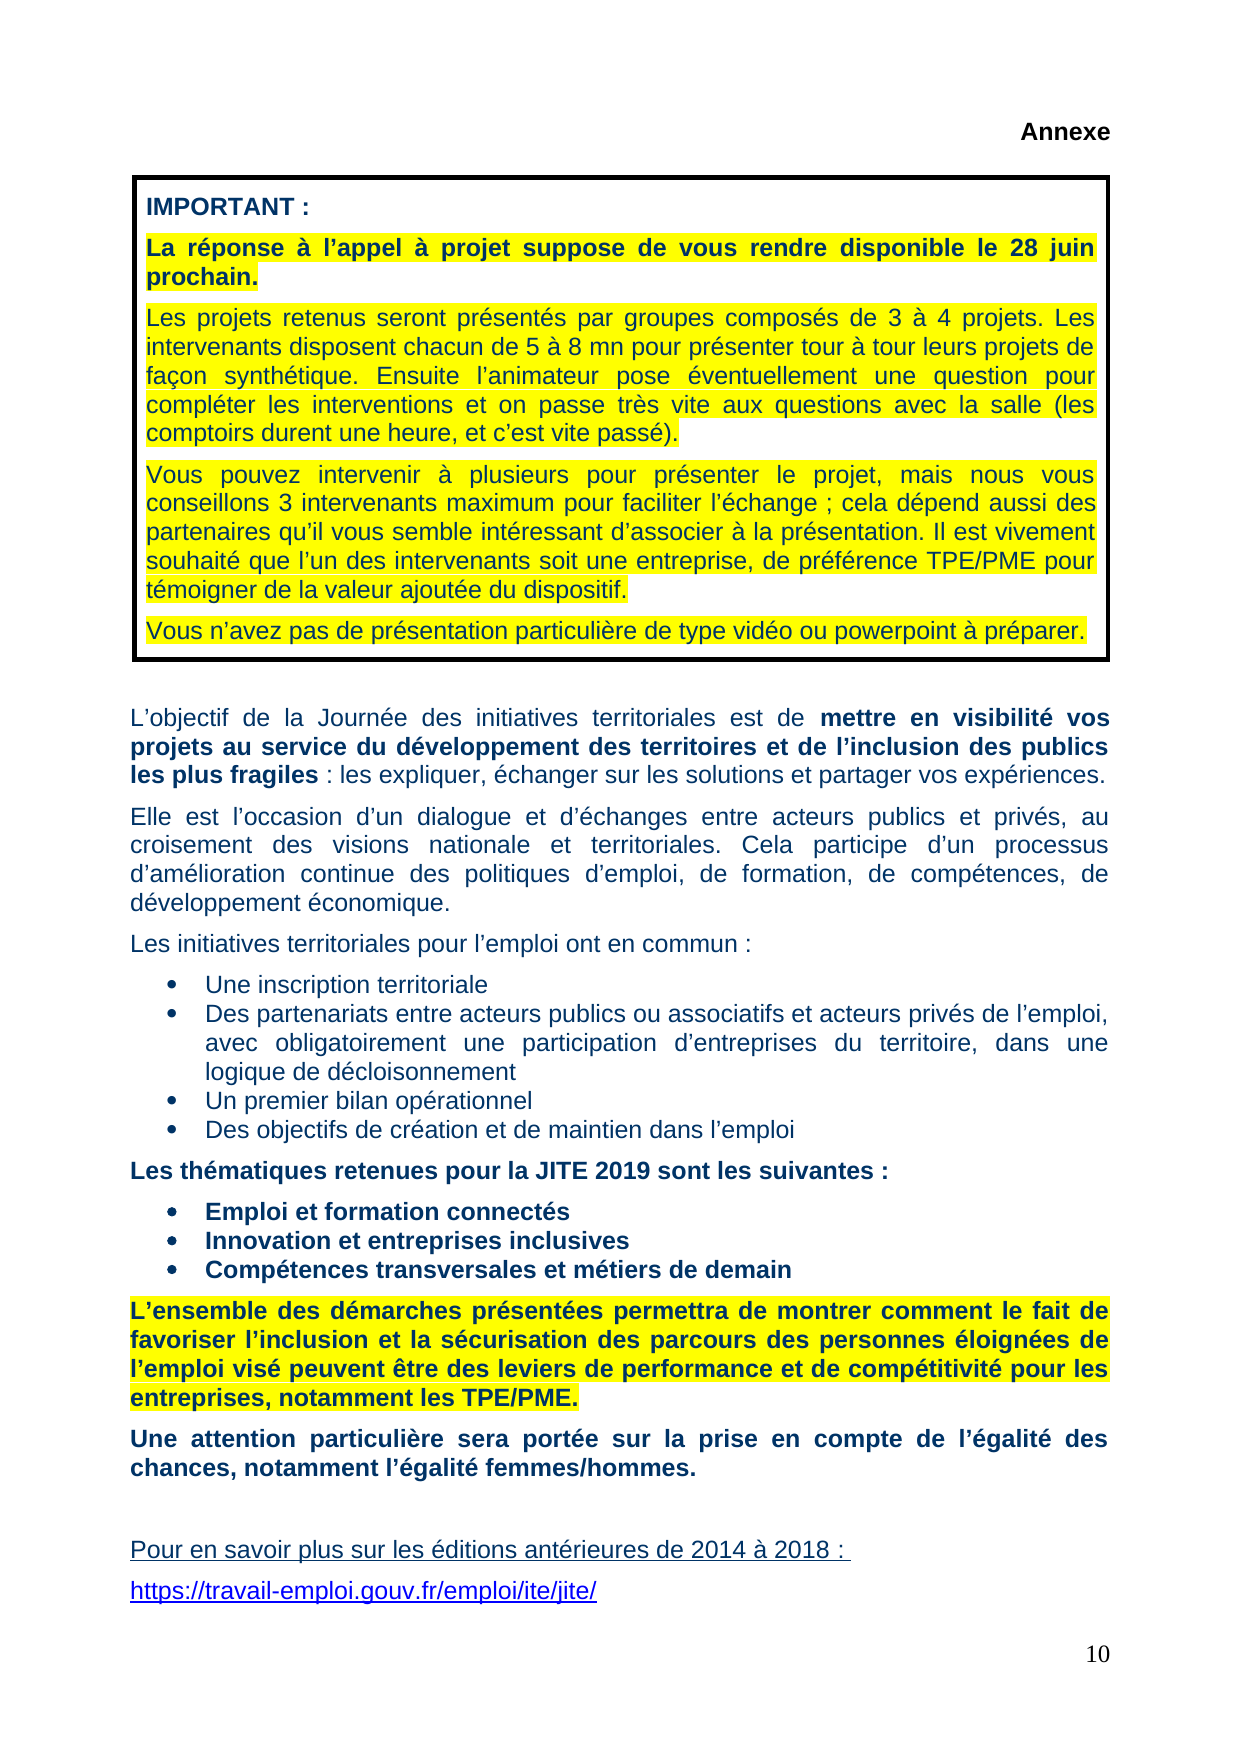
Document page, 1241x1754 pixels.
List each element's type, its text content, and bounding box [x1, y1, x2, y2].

list Compétences transversales et métiers de demain [167, 1255, 1110, 1284]
list Un premier bilan opérationnel [167, 1086, 1110, 1114]
text L’ensemble des démarches présentées permettra de montrer comment le fait de favoriser l’inclusion et la sécurisation des parcours des personnes éloignées de l’emploi visé peuvent être des leviers de performance et de compétitivité pour les entreprises, notamment les TPE/PME. [130, 1382, 1110, 1411]
list Emploi et formation connectés [167, 1197, 1110, 1226]
text https://travail-emploi.gouv.fr/emploi/ite/jite/ [130, 1576, 1110, 1605]
list Innovation et entreprises inclusives [167, 1226, 1110, 1255]
list Des partenariats entre acteurs publics ou associatifs et acteurs privés de l’emploi, avec obligatoirement une participation d’entreprises du territoire, dans une logique de décloisonnement [167, 999, 1110, 1086]
text Annexe [130, 117, 1110, 146]
text Pour en savoir plus sur les éditions antérieures de 2014 à 2018 : [130, 1535, 1110, 1564]
table_header IMPORTANT : La réponse à l’appel à projet suppose de vous rendre disponible le 28 juin prochain. Les projets retenus seront présentés par groupes composés de 3 à 4 projets. Les intervenants disposent chacun de 5 à 8 mn pour présenter tour à tour leurs projets de façon synthétique. Ensuite l’animateur pose éventuellement une question pour compléter les interventions et on passe très vite aux questions avec la salle (les comptoirs durent une heure, et c’est vite passé). Vous pouvez intervenir à plusieurs pour présenter le projet, mais nous vous conseillons 3 intervenants maximum pour faciliter l’échange ; cela dépend aussi des partenaires qu’il vous semble intéressant d’associer à la présentation. Il est vivement souhaité que l’un des intervenants soit une entreprise, de préférence TPE/PME pour témoigner de la valeur ajoutée du dispositif. Vous n’avez pas de présentation particulière de type vidéo ou powerpoint à préparer. [137, 180, 1106, 657]
list Une inscription territoriale [167, 971, 1110, 999]
text Les initiatives territoriales pour l’emploi ont en commun : [130, 929, 1110, 958]
text Une attention particulière sera portée sur la prise en compte de l’égalité des chances, notamment l’égalité femmes/hommes. [130, 1424, 1110, 1481]
list Des objectifs de création et de maintien dans l’emploi [167, 1114, 1110, 1143]
text Elle est l’occasion d’un dialogue et d’échanges entre acteurs publics et privés, au croisement des visions nationale et territoriales. Cela participe d’un processus d’amélioration continue des politiques d’emploi, de formation, de compétences, de développement économique. [130, 802, 1110, 917]
text Les thématiques retenues pour la JITE 2019 sont les suivantes : [130, 1156, 1110, 1185]
text L’objectif de la Journée des initiatives territoriales est de mettre en visibilité vos projets au service du développement des territoires et de l’inclusion des publics les plus fragiles : les expliquer, échanger sur les solutions et partager vos expériences. [130, 703, 1110, 789]
